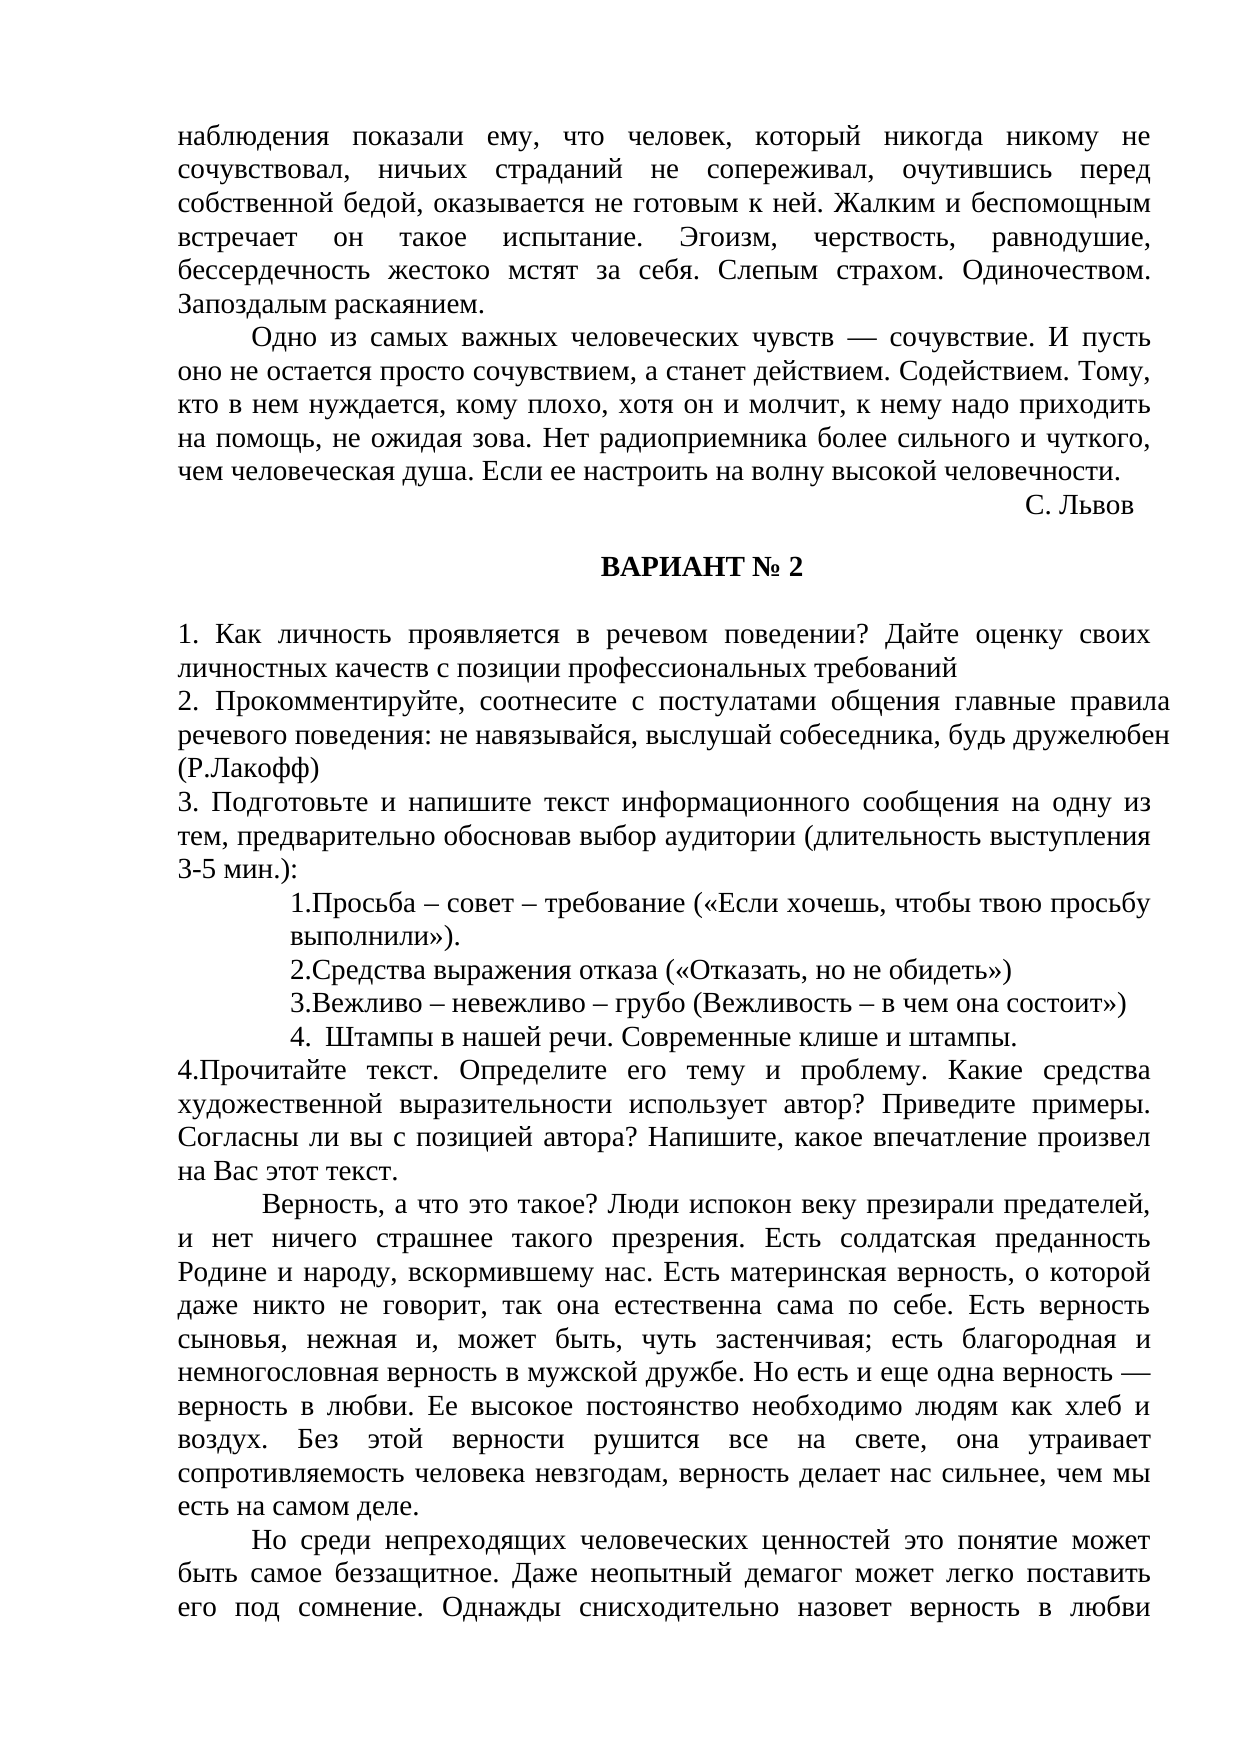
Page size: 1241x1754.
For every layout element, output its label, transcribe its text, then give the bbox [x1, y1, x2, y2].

text 3.Вежливо – невежливо – грубо (Вежливость – в чем она состоит») [290, 985, 1152, 1019]
list Штампы в нашей речи. Современные клише и штампы. [196, 1019, 1152, 1052]
list Прокомментируйте, соотнесите с постулатами общения главные правила речевого поведения: не навязывайся, выслушай собеседника, будь дружелюбен (Р.Лакофф) [177, 683, 1171, 784]
text Верность, а что это такое? Люди испокон веку презирали предателей, и нет ничего страшнее такого презрения. Есть солдатская преданность Родине и народу, вскормившему нас. Есть материнская верность, о которой даже никто не говорит, так она естественна сама по себе. Есть верность сыновья, нежная и, может быть, чуть застенчивая; есть благородная и немногословная верность в мужской дружбе. Но есть и еще одна верность — верность в любви. Ее высокое постоянство необходимо людям как хлеб и воздух. Без этой верности рушится все на свете, она утраивает сопротивляемость человека невзгодам, верность делает нас сильнее, чем мы есть на самом деле. [177, 1187, 1152, 1522]
text ВАРИАНТ № 2 [177, 549, 1152, 583]
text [177, 118, 1152, 319]
text С. Львов [915, 487, 1152, 521]
text 4.Прочитайте текст. Определите его тему и проблему. Какие средства художественной выразительности использует автор? Приведите примеры. Согласны ли вы с позицией автора? Напишите, какое впечатление произвел на Вас этот текст. [177, 1052, 1152, 1187]
text 1.Просьба – совет – требование («Если хочешь, чтобы твою просьбу выполнили»). [290, 885, 1152, 952]
text 2.Средства выражения отказа («Отказать, но не обидеть») [177, 952, 1152, 985]
text Одно из самых важных человеческих чувств — сочувствие. И пусть оно не остается просто сочувствием, а станет действием. Содействием. Тому, кто в нем нуждается, кому плохо, хотя он и молчит, к нему надо приходить на помощь, не ожидая зова. Нет радиоприемника более сильного и чуткого, чем человеческая душа. Если ее настроить на волну высокой человечности. [177, 319, 1152, 487]
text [177, 1522, 1152, 1623]
text 3. Подготовьте и напишите текст информационного сообщения на одну из тем, предварительно обосновав выбор аудитории (длительность выступления 3-5 мин.): [177, 784, 1152, 885]
list Как личность проявляется в речевом поведении? Дайте оценку своих личностных качеств с позиции профессиональных требований [177, 616, 1152, 683]
